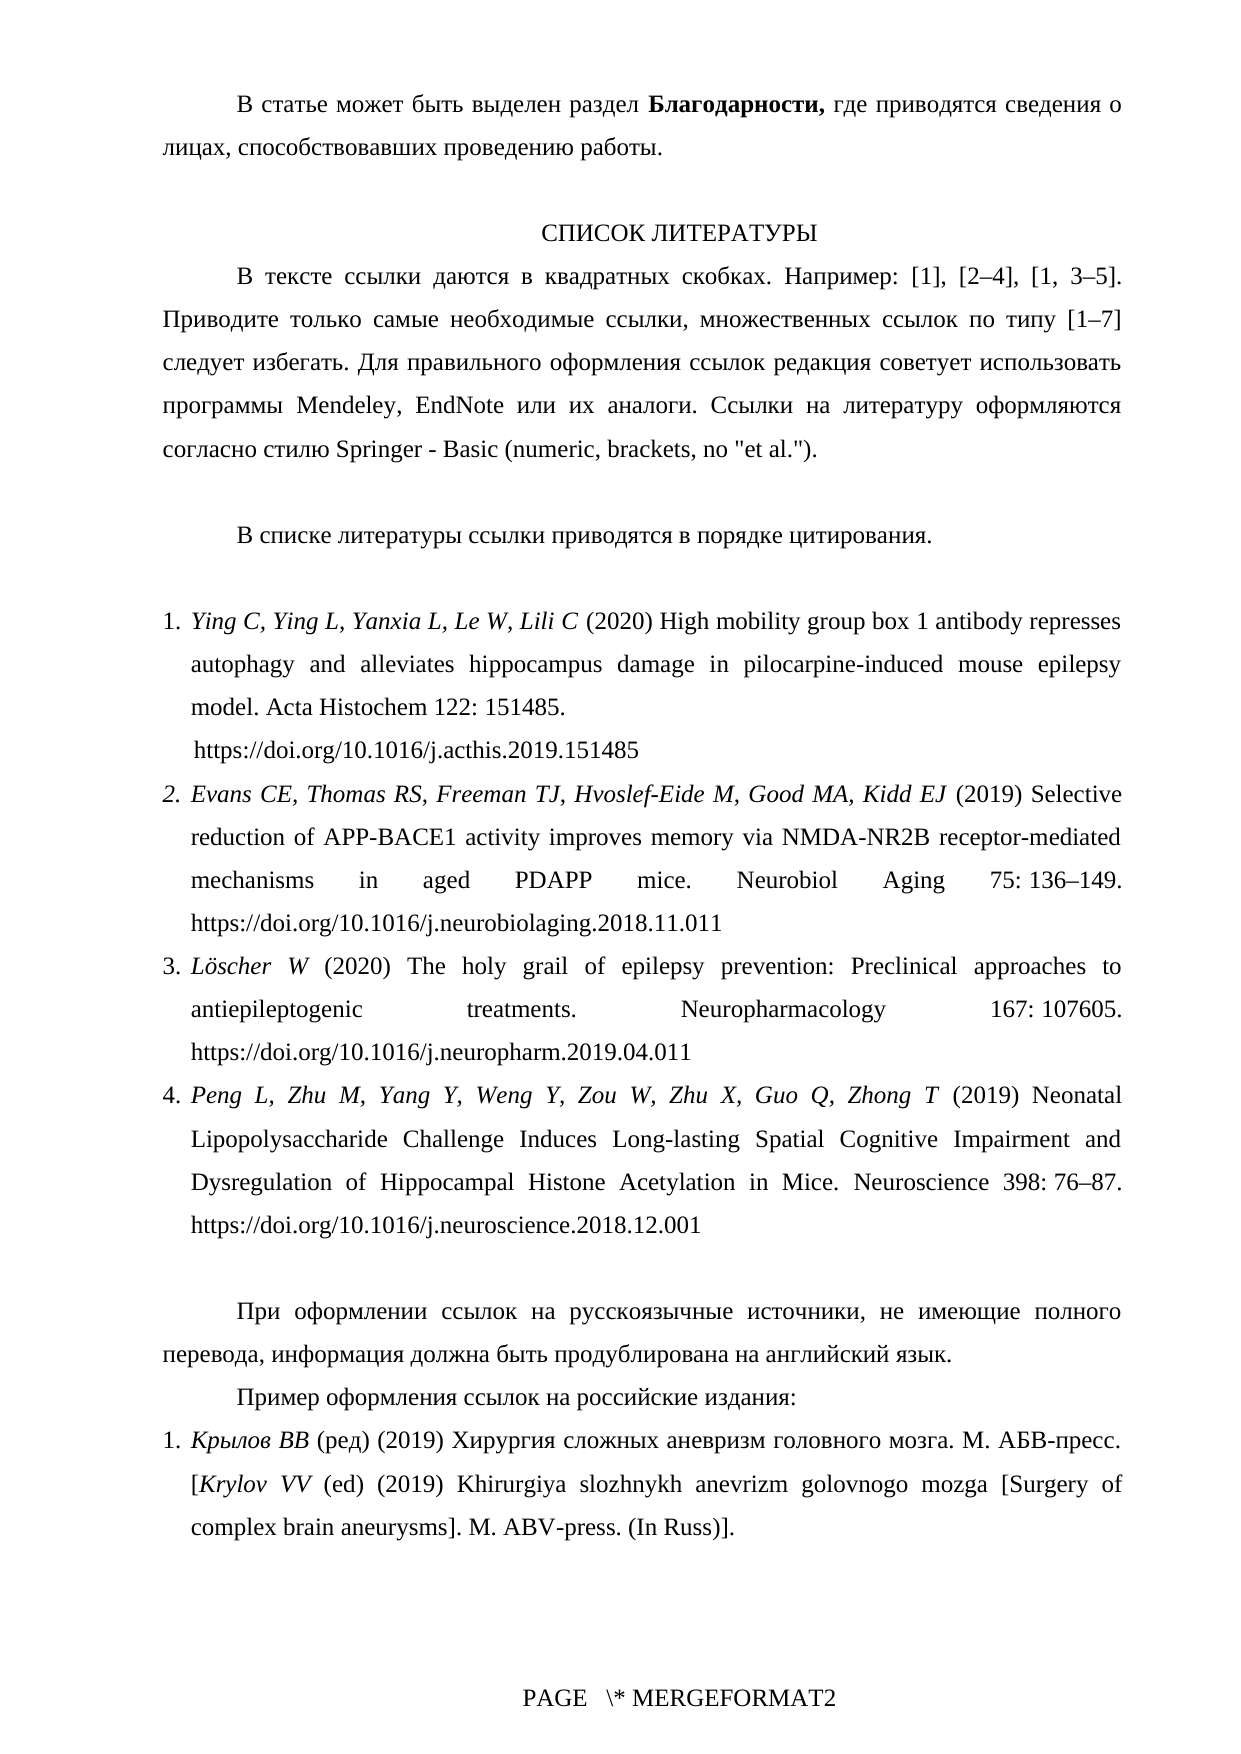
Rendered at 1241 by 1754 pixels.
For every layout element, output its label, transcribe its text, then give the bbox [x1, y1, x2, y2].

text В статье может быть выделен раздел Благодарности, где приводятся сведения о лицах, способствовавших проведению работы. [162, 89, 1122, 161]
text При оформлении ссылок на русскоязычные источники, не имеющие полного перевода, информация должна быть продублирована на английский язык. [162, 1296, 1122, 1368]
text В списке литературы ссылки приводятся в порядке цитирования. [162, 520, 1122, 549]
text 4. Peng L, Zhu M, Yang Y, Weng Y, Zou W, Zhu X, Guo Q, Zhong T (2019) Neonatal Lipopolysaccharide Challenge Induces Long-lasting Spatial Cognitive Impairment and Dysregulation of Hippocampal Histone Acetylation in Mice. Neuroscience 398: 76–87. https://doi.org/10.1016/j.neuroscience.2018.12.001 [162, 1081, 1122, 1239]
text 3. Löscher W (2020) The holy grail of epilepsy prevention: Preclinical approaches to antiepileptogenic treatments. Neuropharmacology 167: 107605. https://doi.org/10.1016/j.neuropharm.2019.04.011 [162, 951, 1122, 1066]
text 2. Evans CE, Thomas RS, Freeman TJ, Hvoslef-Eide M, Good MA, Kidd EJ (2019) Selective reduction of APP-BACE1 activity improves memory via NMDA-NR2B receptor-mediated mechanisms in aged PDAPP mice. Neurobiol Aging 75: 136–149. https://doi.org/10.1016/j.neurobiolaging.2018.11.011 [162, 779, 1122, 937]
text https://doi.org/10.1016/j.acthis.2019.151485 [162, 736, 1122, 764]
subtitle СПИСОК ЛИТЕРАТУРЫ [162, 218, 1122, 247]
text В тексте ссылки даются в квадратных скобках. Например: [1], [2–4], [1, 3–5]. Приводите только самые необходимые ссылки, множественных ссылок по типу [1–7] следует избегать. Для правильного оформления ссылок редакция советует использовать программы Mendeley, EndNote или их аналоги. Ссылки на литературу оформляются согласно стилю Springer - Basic (numeric, brackets, no "et al."). [162, 261, 1122, 462]
text 1. Ying C, Ying L, Yanxia L, Le W, Lili C (2020) High mobility group box 1 antibody represses autophagy and alleviates hippocampus damage in pilocarpine-induced mouse epilepsy model. Acta Histochem 122: 151485. [162, 606, 1122, 721]
list Крылов ВВ (ред) (2019) Хирургия сложных аневризм головного мозга. М. АБВ-пресс. [Krylov VV (ed) (2019) Khirurgiya slozhnykh anevrizm golovnogo mozga [Surgery of complex brain aneurysms]. M. ABV-press. (In Russ)]. [162, 1426, 1122, 1541]
text Пример оформления ссылок на российские издания: [162, 1382, 1122, 1411]
